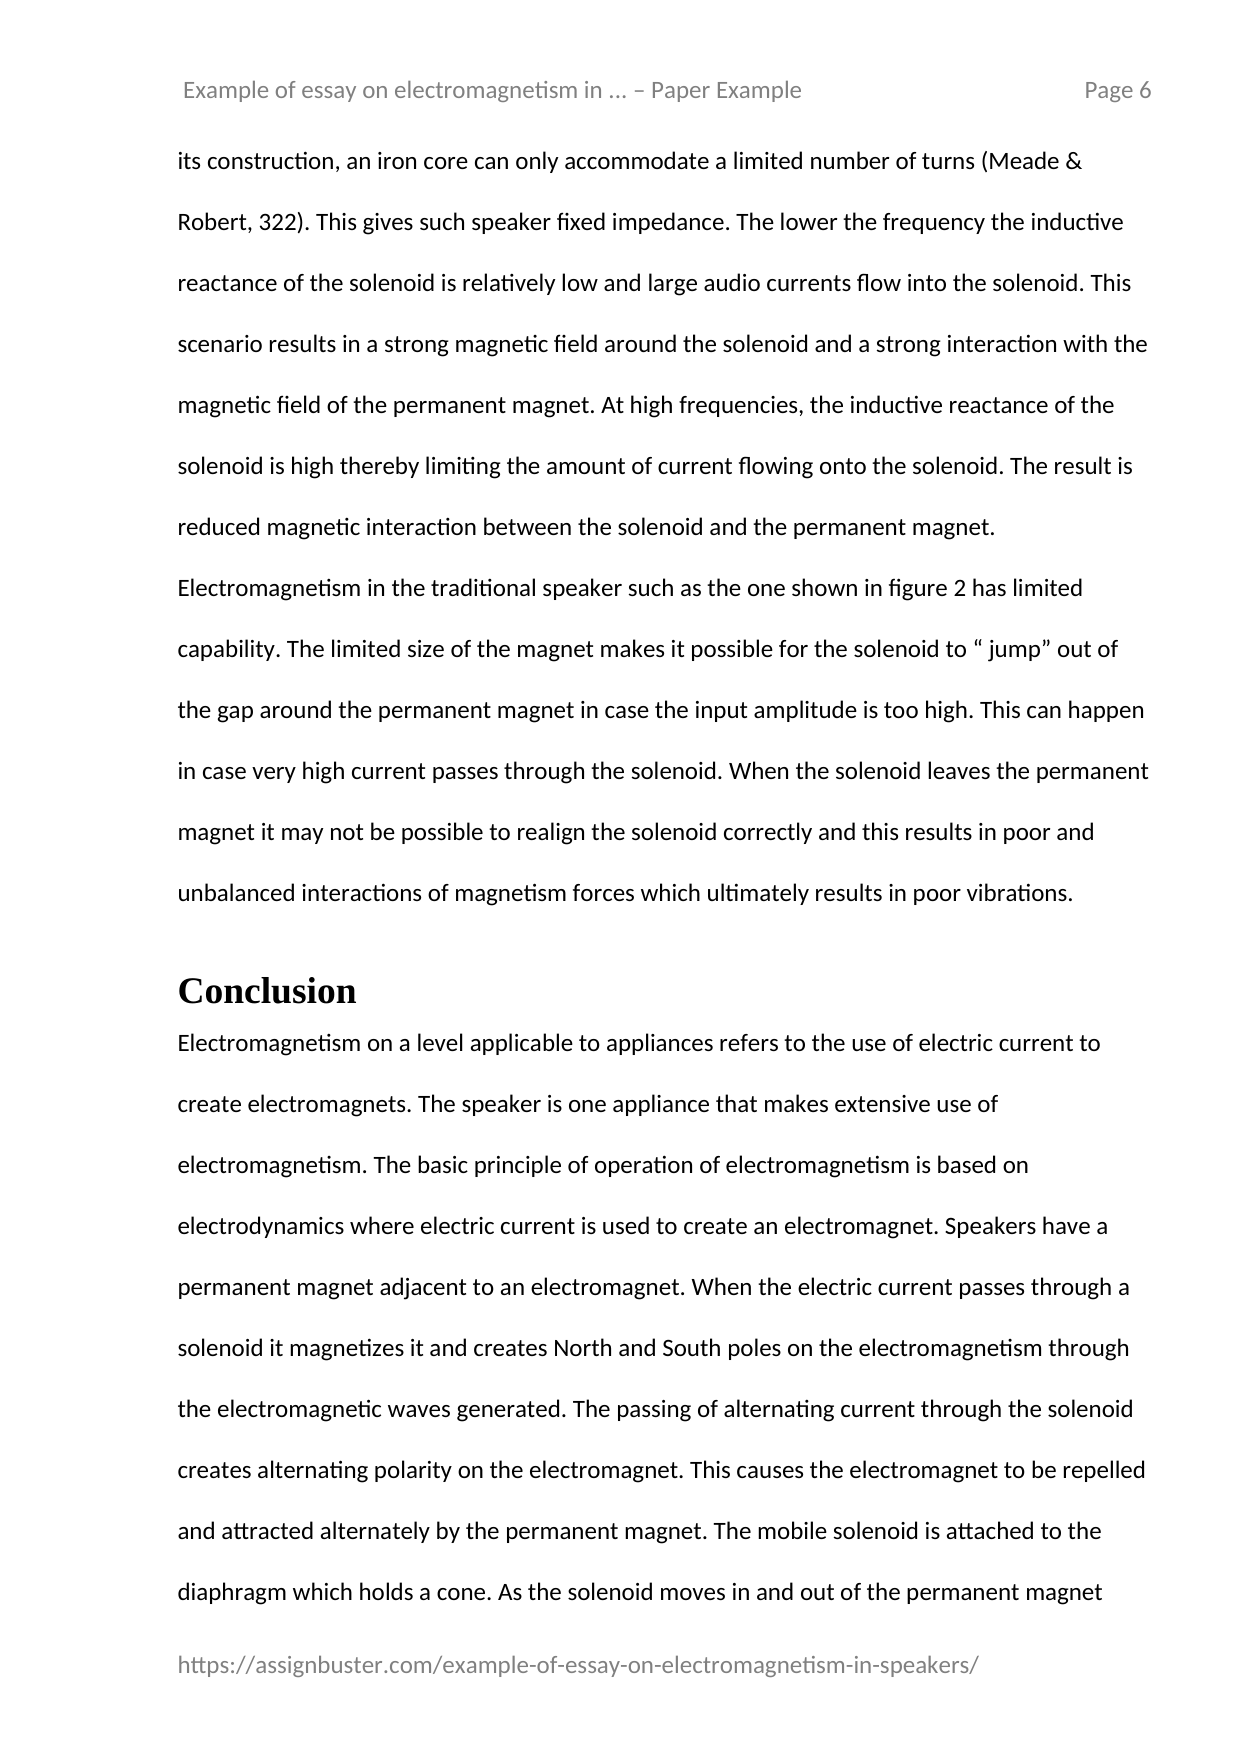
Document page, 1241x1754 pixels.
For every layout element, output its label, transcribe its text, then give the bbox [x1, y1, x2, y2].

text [177, 145, 1152, 908]
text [177, 1027, 1152, 1607]
subtitle Conclusion [177, 968, 1152, 1011]
